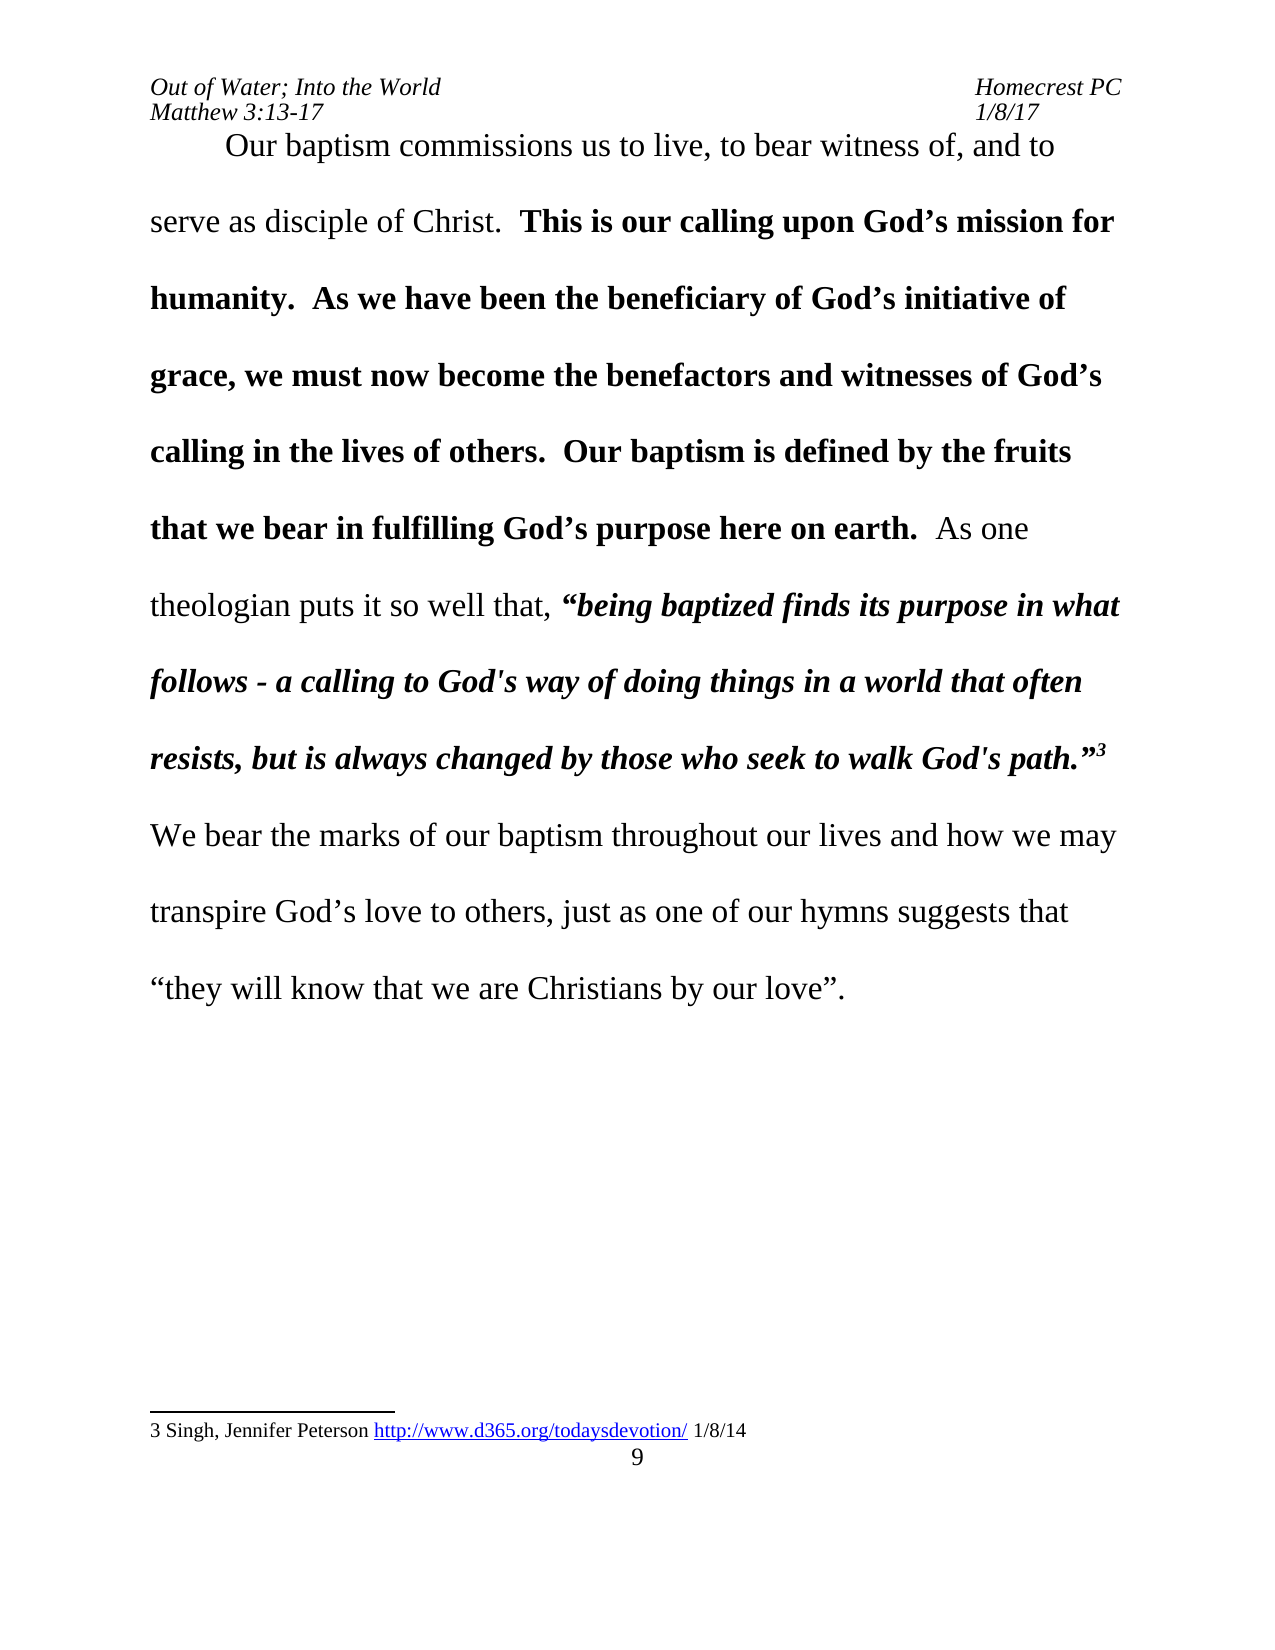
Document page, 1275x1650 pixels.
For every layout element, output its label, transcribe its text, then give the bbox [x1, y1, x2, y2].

text Our baptism commissions us to live, to bear witness of, and to serve as disciple of Christ. This is our calling upon God’s mission for humanity. As we have been the beneficiary of God’s initiative of grace, we must now become the benefactors and witnesses of God’s calling in the lives of others. Our baptism is defined by the fruits that we bear in fulfilling God’s purpose here on earth. As one theologian puts it so well that, “being baptized finds its purpose in what follows - a calling to God's way of doing things in a world that often resists, but is always changed by those who seek to walk God's path.” We bear the marks of our baptism throughout our lives and how we may transpire God’s love to others, just as one of our hymns suggests that “they will know that we are Christians by our love”. [150, 125, 1125, 1007]
